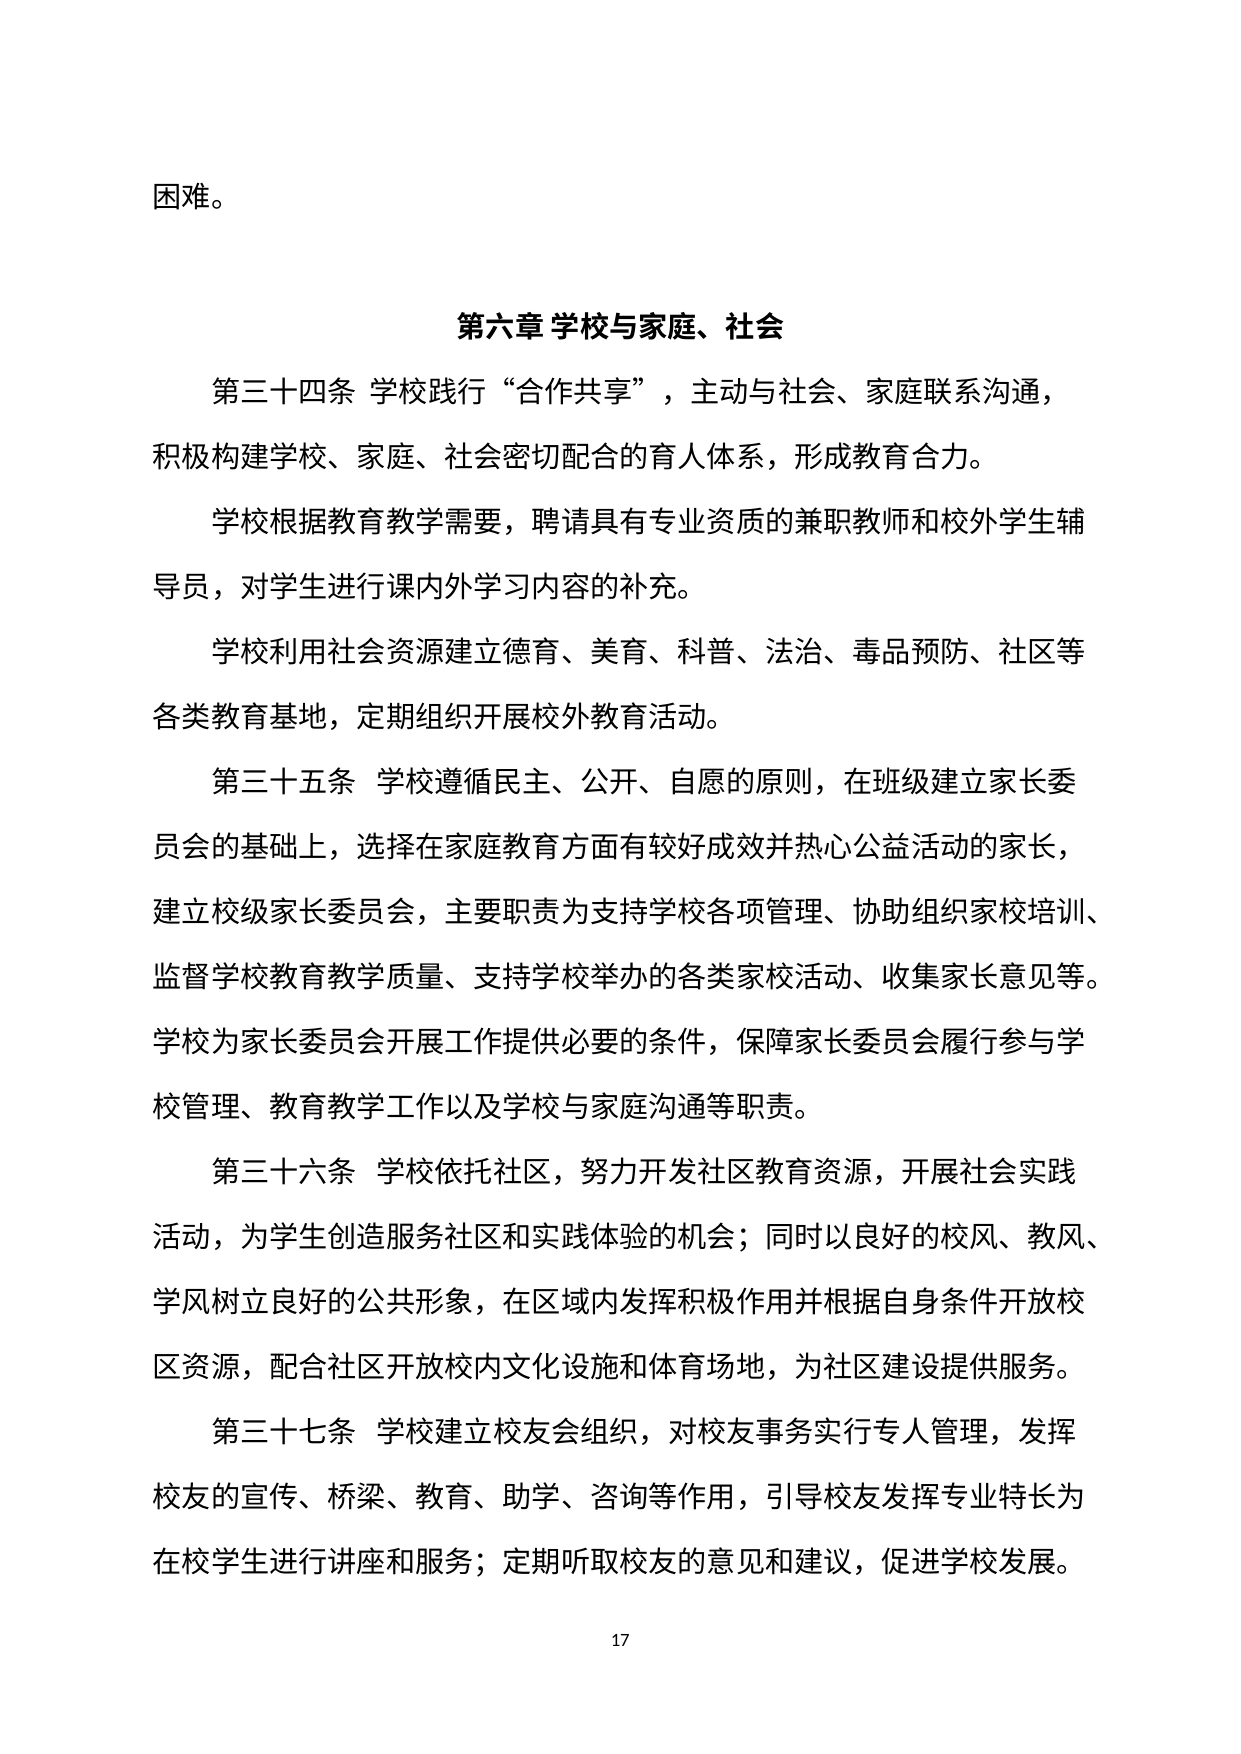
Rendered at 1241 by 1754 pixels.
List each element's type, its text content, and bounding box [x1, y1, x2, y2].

text 第三十六条 学校依托社区，努力开发社区教育资源，开展社会实践活动，为学生创造服务社区和实践体验的机会；同时以良好的校风、教风、学风树立良好的公共形象，在区域内发挥积极作用并根据自身条件开放校区资源，配合社区开放校内文化设施和体育场地，为社区建设提供服务。 [152, 1137, 1088, 1397]
text 学校根据教育教学需要，聘请具有专业资质的兼职教师和校外学生辅导员，对学生进行课内外学习内容的补充。 [152, 487, 1088, 617]
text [152, 162, 1088, 227]
text 第三十七条 学校建立校友会组织，对校友事务实行专人管理，发挥校友的宣传、桥梁、教育、助学、咨询等作用，引导校友发挥专业特长为在校学生进行讲座和服务；定期听取校友的意见和建议，促进学校发展。 [152, 1397, 1088, 1592]
text 第三十五条 学校遵循民主、公开、自愿的原则，在班级建立家长委员会的基础上，选择在家庭教育方面有较好成效并热心公益活动的家长，建立校级家长委员会，主要职责为支持学校各项管理、协助组织家校培训、监督学校教育教学质量、支持学校举办的各类家校活动、收集家长意见等。学校为家长委员会开展工作提供必要的条件，保障家长委员会履行参与学校管理、教育教学工作以及学校与家庭沟通等职责。 [152, 747, 1088, 1137]
text 第三十四条 学校践行“合作共享”，主动与社会、家庭联系沟通，积极构建学校、家庭、社会密切配合的育人体系，形成教育合力。 [152, 357, 1088, 487]
text 学校利用社会资源建立德育、美育、科普、法治、毒品预防、社区等各类教育基地，定期组织开展校外教育活动。 [152, 617, 1088, 747]
text 第六章 学校与家庭、社会 [152, 292, 1088, 357]
